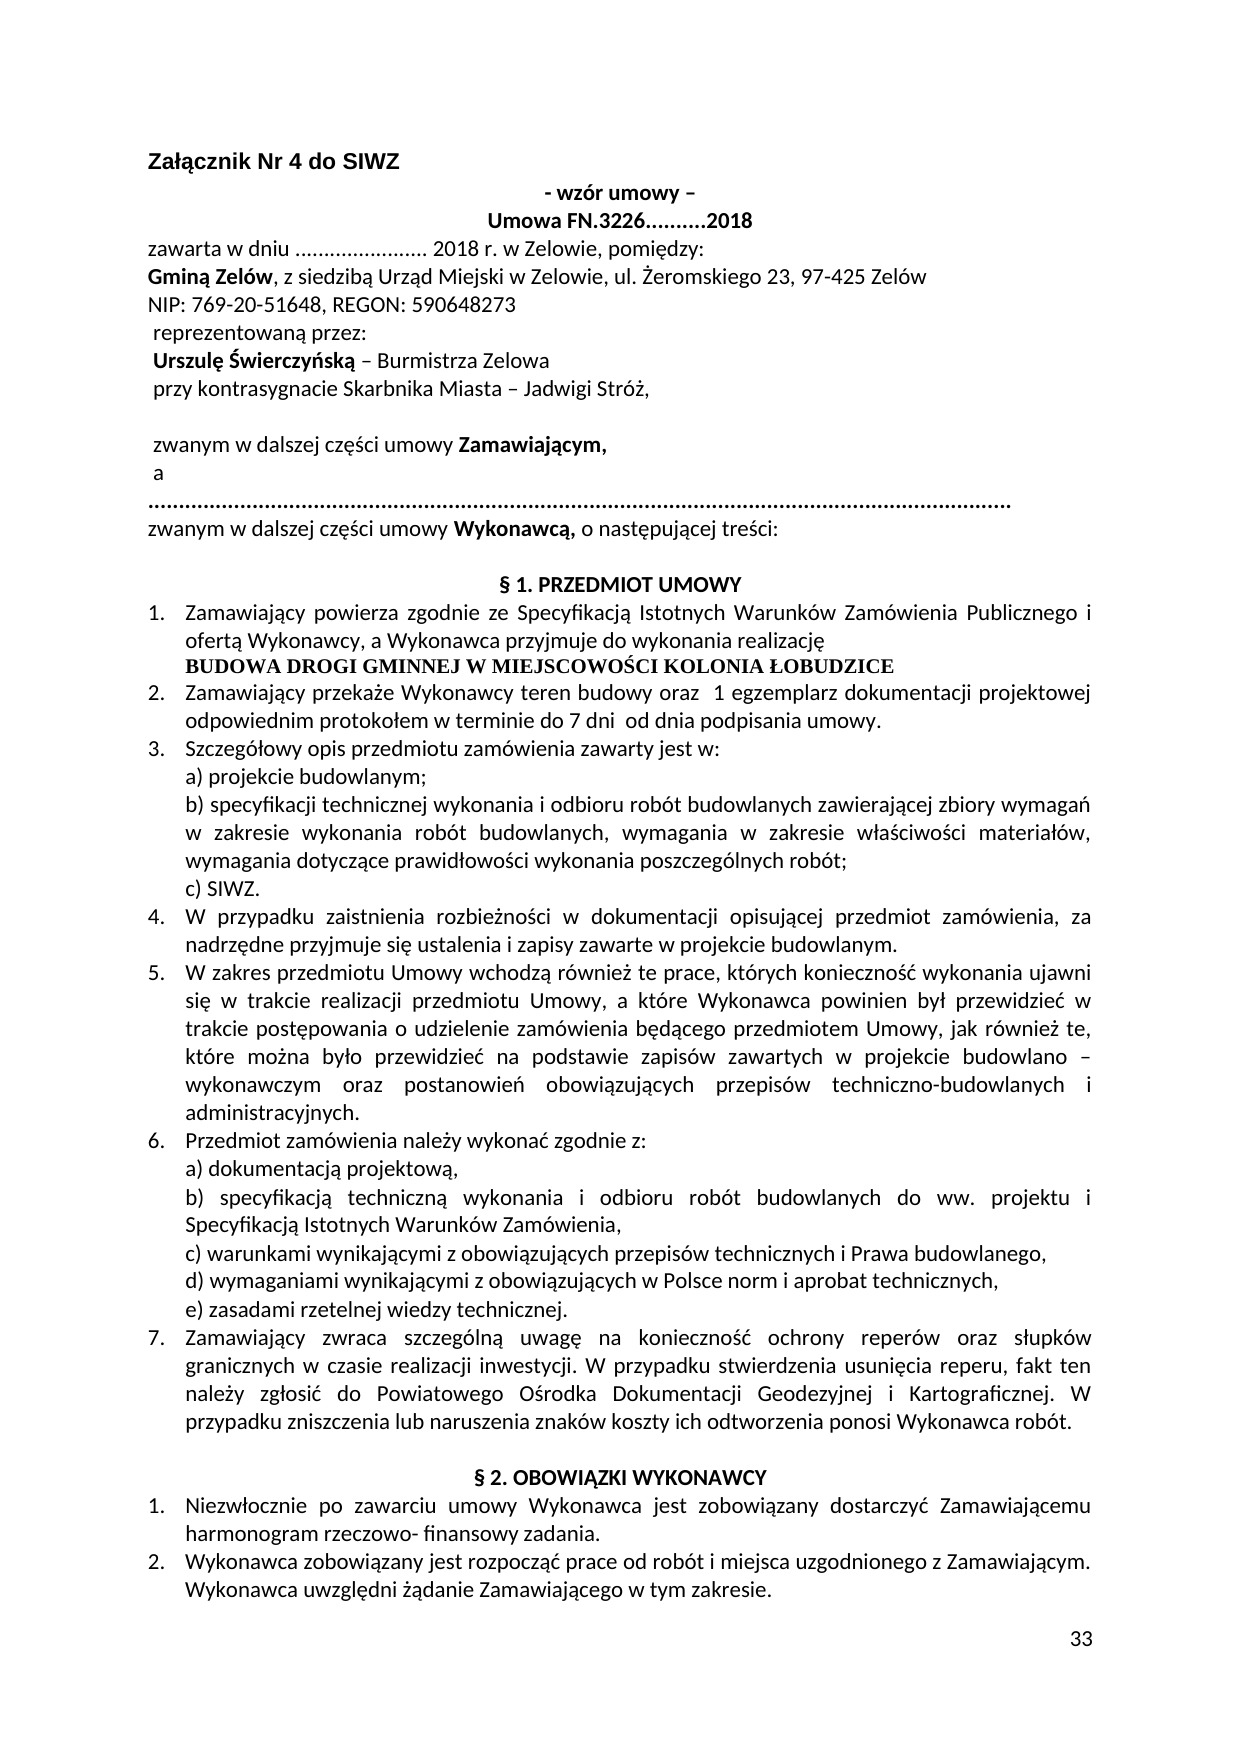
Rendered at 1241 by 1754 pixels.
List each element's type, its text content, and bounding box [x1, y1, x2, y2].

list b) specyfikacji technicznej wykonania i odbioru robót budowlanych zawierającej zbiory wymagań w zakresie wykonania robót budowlanych, wymagania w zakresie właściwości materiałów, wymagania dotyczące prawidłowości wykonania poszczególnych robót; [185, 790, 1093, 874]
text BUDOWA DROGI GMINNEJ W MIEJSCOWOŚCI KOLONIA ŁOBUDZICE [185, 654, 1093, 678]
text Urszulę Świerczyńską – Burmistrza Zelowa [148, 346, 1093, 374]
text zwanym w dalszej części umowy Wykonawcą, o następującej treści: [148, 514, 1093, 542]
text Załącznik Nr 4 do SIWZ [148, 148, 1093, 174]
text § 2. OBOWIĄZKI WYKONAWCY [148, 1463, 1093, 1491]
text § 1. PRZEDMIOT UMOWY [148, 570, 1093, 598]
list b) specyfikacją techniczną wykonania i odbioru robót budowlanych do ww. projektu i Specyfikacją Istotnych Warunków Zamówienia, [185, 1183, 1093, 1239]
list d) wymaganiami wynikającymi z obowiązujących w Polsce norm i aprobat technicznych, [185, 1267, 1093, 1295]
text przy kontrasygnacie Skarbnika Miasta – Jadwigi Stróż, [148, 374, 1093, 402]
text ............................................................................................................................................. [148, 486, 1093, 514]
text Umowa FN.3226..........2018 [148, 206, 1093, 234]
text Gminą Zelów, z siedzibą Urząd Miejski w Zelowie, ul. Żeromskiego 23, 97-425 Zelów [148, 262, 1093, 290]
text NIP: 769-20-51648, REGON: 590648273 [148, 290, 1093, 318]
list Zamawiający przekaże Wykonawcy teren budowy oraz 1 egzemplarz dokumentacji projektowej odpowiednim protokołem w terminie do 7 dni od dnia podpisania umowy. [148, 678, 1093, 734]
list Wykonawca zobowiązany jest rozpocząć prace od robót i miejsca uzgodnionego z Zamawiającym. Wykonawca uwzględni żądanie Zamawiającego w tym zakresie. [148, 1547, 1093, 1603]
list Niezwłocznie po zawarciu umowy Wykonawca jest zobowiązany dostarczyć Zamawiającemu harmonogram rzeczowo- finansowy zadania. [148, 1491, 1093, 1547]
list Szczegółowy opis przedmiotu zamówienia zawarty jest w: [148, 734, 1093, 762]
list a) dokumentacją projektową, [185, 1154, 1093, 1183]
list e) zasadami rzetelnej wiedzy technicznej. [185, 1295, 1093, 1323]
text zawarta w dniu ....................... 2018 r. w Zelowie, pomiędzy: [148, 234, 1093, 262]
text a [148, 458, 1093, 486]
list W przypadku zaistnienia rozbieżności w dokumentacji opisującej przedmiot zamówienia, za nadrzędne przyjmuje się ustalenia i zapisy zawarte w projekcie budowlanym. [148, 902, 1093, 958]
text - wzór umowy – [148, 178, 1093, 206]
text reprezentowaną przez: [148, 318, 1093, 346]
list c) SIWZ. [185, 874, 1093, 902]
list Zamawiający powierza zgodnie ze Specyfikacją Istotnych Warunków Zamówienia Publicznego i ofertą Wykonawcy, a Wykonawca przyjmuje do wykonania realizację [148, 598, 1093, 654]
list Przedmiot zamówienia należy wykonać zgodnie z: [148, 1127, 1093, 1154]
list a) projekcie budowlanym; [185, 762, 1093, 790]
list c) warunkami wynikającymi z obowiązujących przepisów technicznych i Prawa budowlanego, [185, 1239, 1093, 1267]
list Zamawiający zwraca szczególną uwagę na konieczność ochrony reperów oraz słupków granicznych w czasie realizacji inwestycji. W przypadku stwierdzenia usunięcia reperu, fakt ten należy zgłosić do Powiatowego Ośrodka Dokumentacji Geodezyjnej i Kartograficznej. W przypadku zniszczenia lub naruszenia znaków koszty ich odtworzenia ponosi Wykonawca robót. [148, 1323, 1093, 1435]
text zwanym w dalszej części umowy Zamawiającym, [148, 430, 1093, 458]
list W zakres przedmiotu Umowy wchodzą również te prace, których konieczność wykonania ujawni się w trakcie realizacji przedmiotu Umowy, a które Wykonawca powinien był przewidzieć w trakcie postępowania o udzielenie zamówienia będącego przedmiotem Umowy, jak również te, które można było przewidzieć na podstawie zapisów zawartych w projekcie budowlano – wykonawczym oraz postanowień obowiązujących przepisów techniczno-budowlanych i administracyjnych. [148, 958, 1093, 1127]
